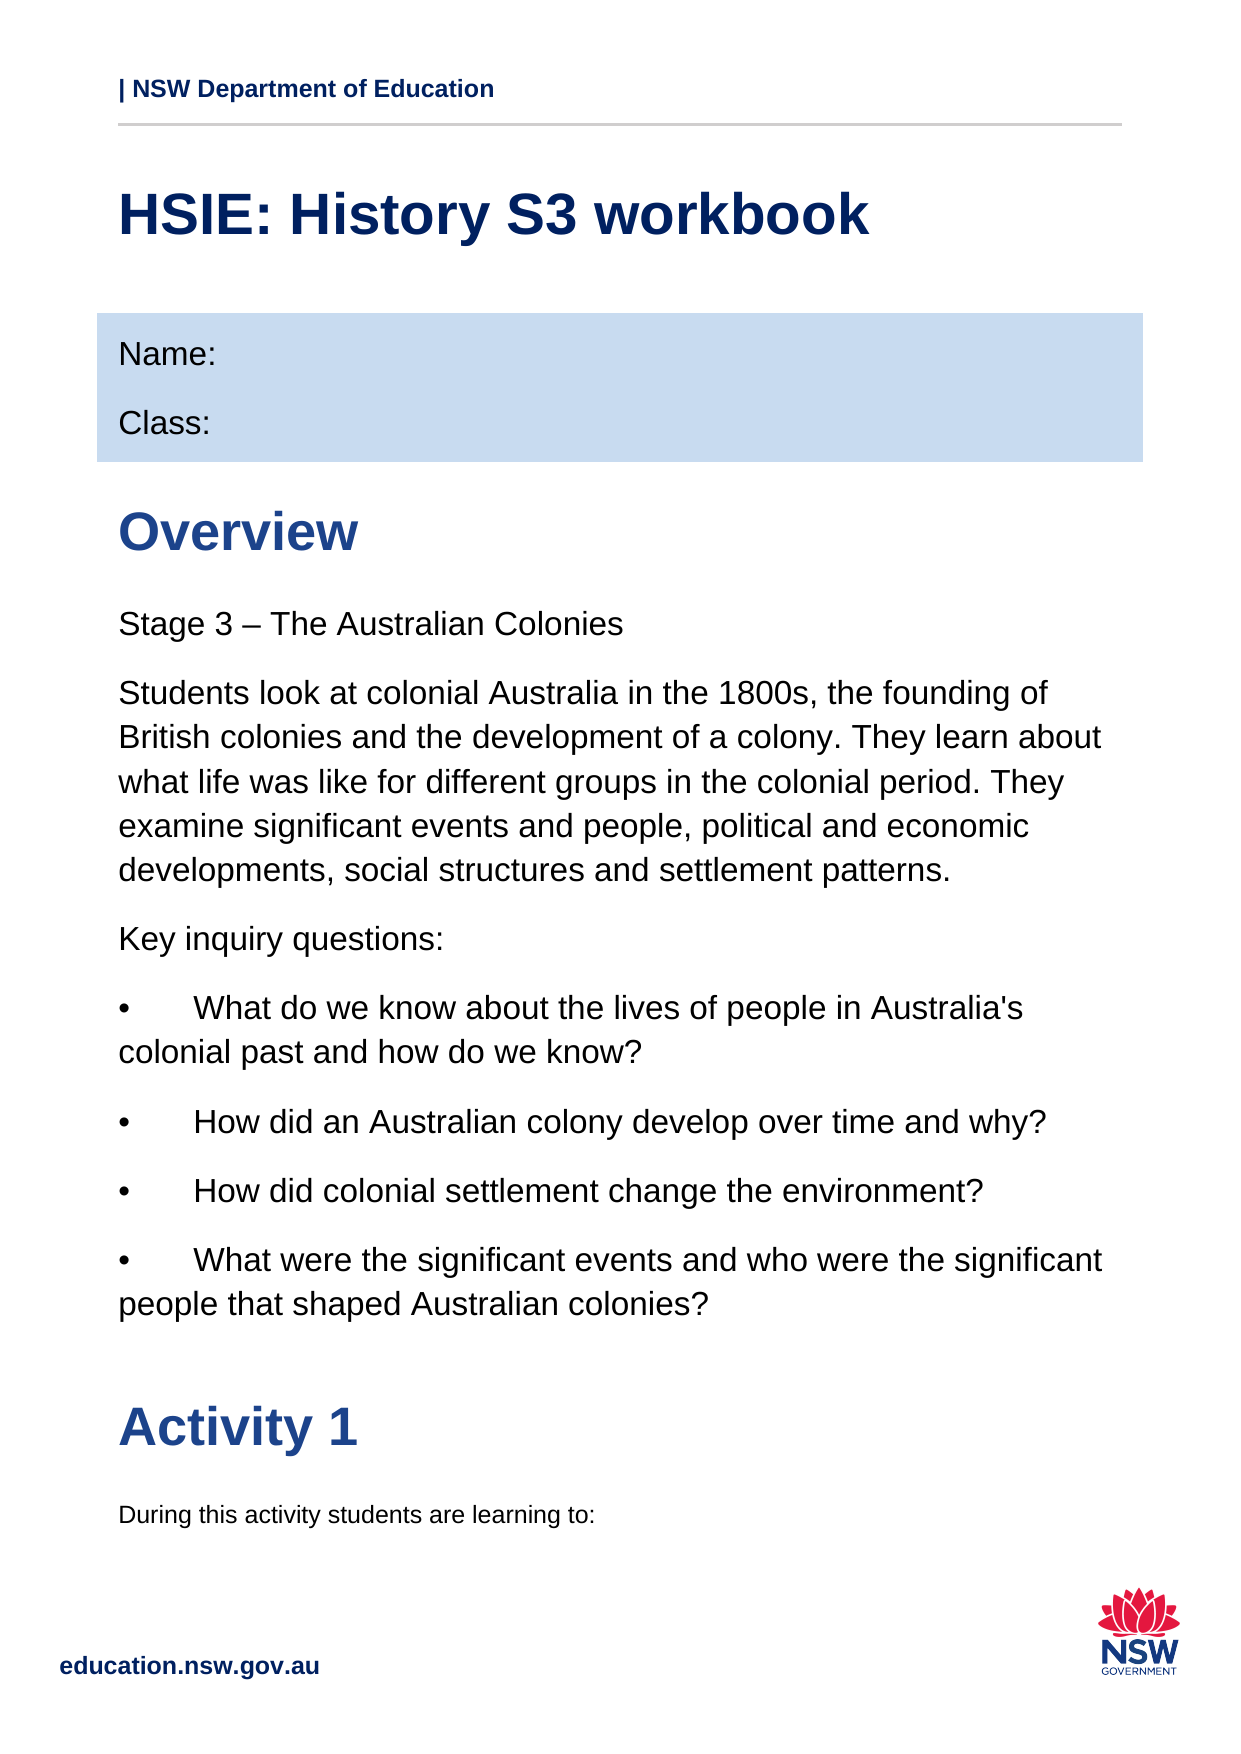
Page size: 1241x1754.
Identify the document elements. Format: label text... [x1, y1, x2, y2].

title HSIE: History S3 workbook [118, 180, 1122, 247]
text During this activity students are learning to: [118, 1500, 1122, 1528]
text Stage 3 – The Australian Colonies [118, 604, 1122, 643]
text • What were the significant events and who were the significant people that shaped Australian colonies? [118, 1240, 1122, 1323]
text Students look at colonial Australia in the 1800s, the founding of British colonies and the development of a colony. They learn about what life was like for different groups in the colonial period. They examine significant events and people, political and economic developments, social structures and settlement patterns. [118, 673, 1122, 888]
text Name: [97, 313, 1143, 372]
text • What do we know about the lives of people in Australia's colonial past and how do we know? [118, 988, 1122, 1071]
text Class: [97, 376, 1143, 462]
subtitle Activity 1 [118, 1395, 1122, 1457]
text Key inquiry questions: [118, 919, 1122, 958]
text • How did an Australian colony develop over time and why? [118, 1102, 1122, 1140]
picture [1097, 1586, 1181, 1675]
subtitle Overview [118, 499, 1122, 562]
text • How did colonial settlement change the environment? [118, 1171, 1122, 1209]
